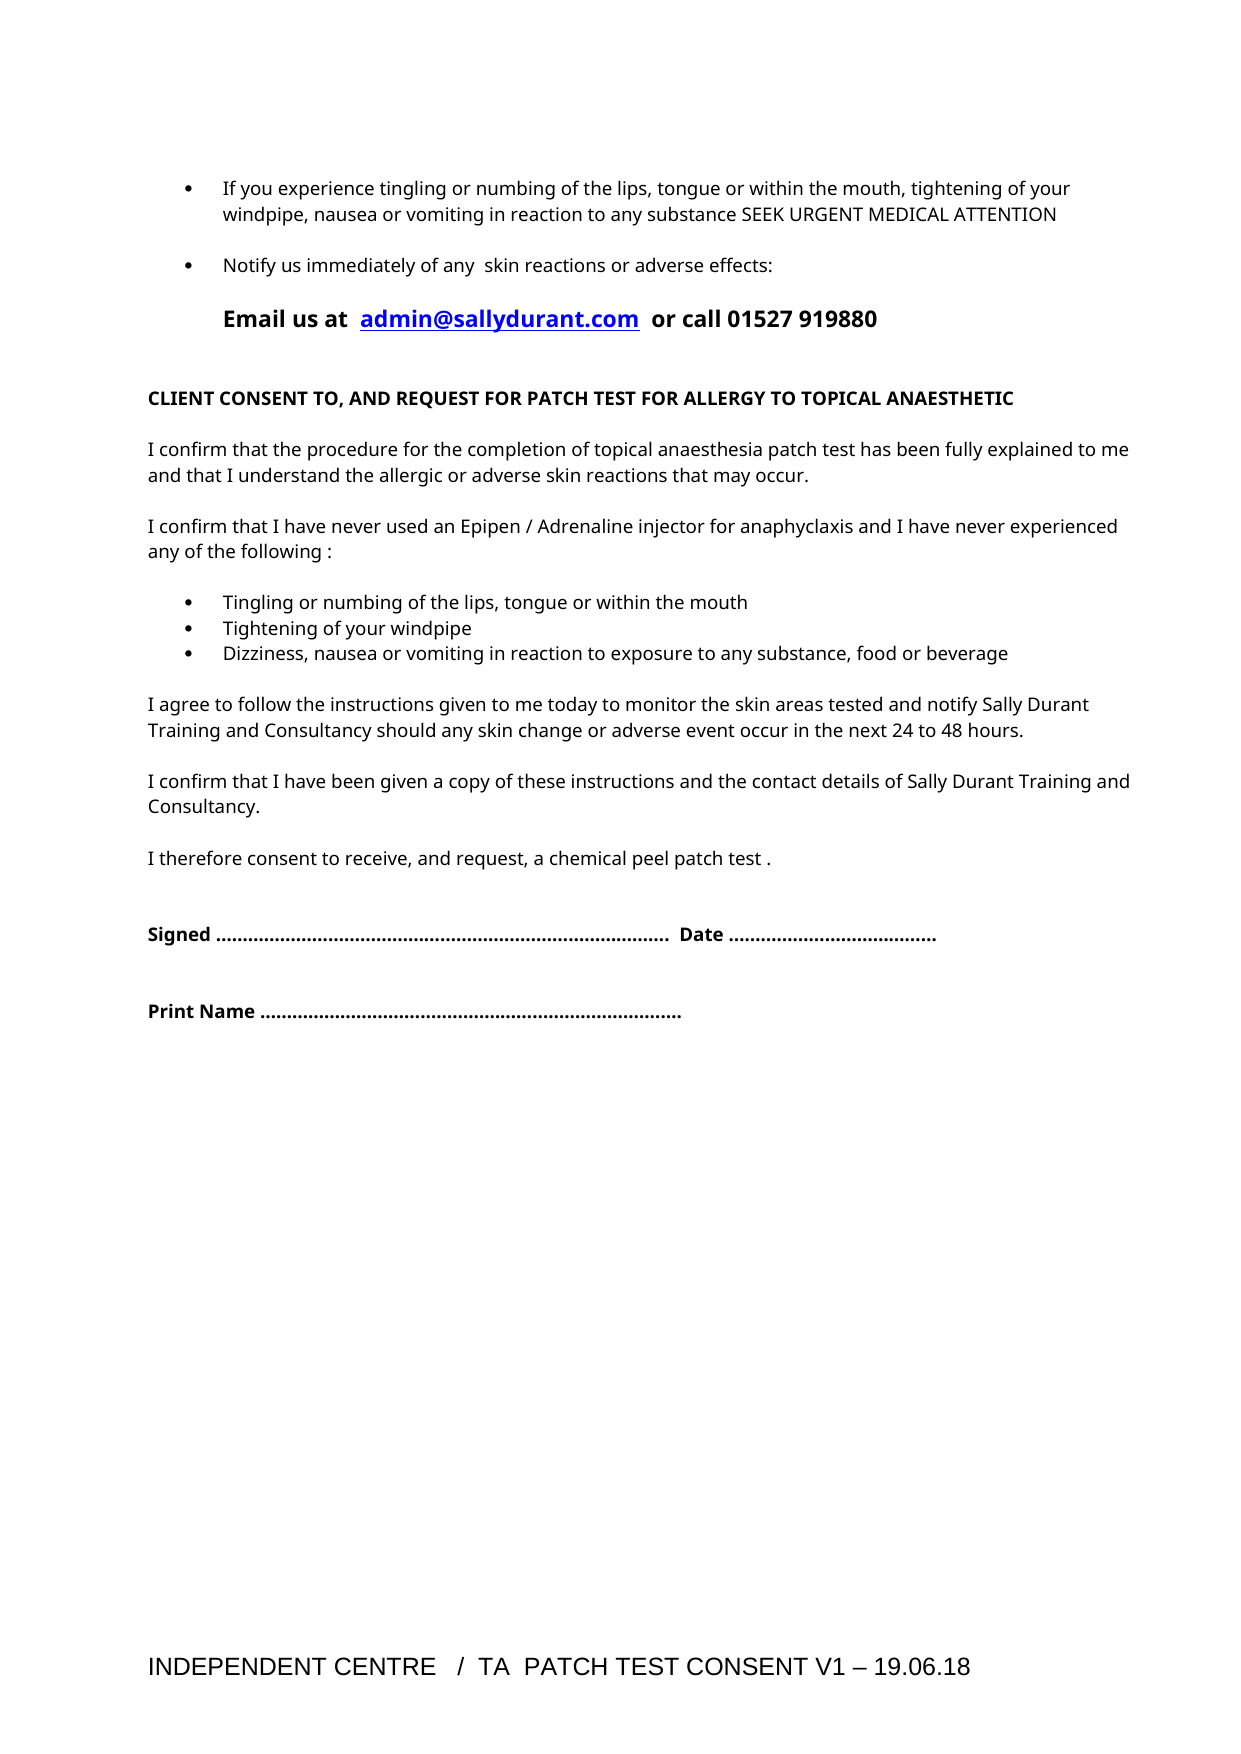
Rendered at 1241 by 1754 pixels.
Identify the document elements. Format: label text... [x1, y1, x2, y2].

text CLIENT CONSENT TO, AND REQUEST FOR PATCH TEST FOR ALLERGY TO TOPICAL ANAESTHETIC [148, 385, 1138, 411]
text Print Name ……………………………………………………………………. [148, 998, 1138, 1023]
list Tightening of your windpipe [185, 615, 1138, 641]
list If you experience tingling or numbing of the lips, tongue or within the mouth, tightening of your windpipe, nausea or vomiting in reaction to any substance SEEK URGENT MEDICAL ATTENTION [185, 176, 1138, 227]
list Email us at admin@sallydurant.com or call 01527 919880 [223, 303, 1138, 334]
list Notify us immediately of any skin reactions or adverse effects: [185, 252, 1138, 278]
text I confirm that the procedure for the completion of topical anaesthesia patch test has been fully explained to me and that I understand the allergic or adverse skin reactions that may occur. [148, 436, 1138, 487]
text Signed …………………………………………………………………………. Date ………………………………… [148, 921, 1138, 947]
text I confirm that I have never used an Epipen / Adrenaline injector for anaphyclaxis and I have never experienced any of the following : [148, 513, 1138, 564]
text I agree to follow the instructions given to me today to monitor the skin areas tested and notify Sally Durant Training and Consultancy should any skin change or adverse event occur in the next 24 to 48 hours. [148, 692, 1138, 743]
text I confirm that I have been given a copy of these instructions and the contact details of Sally Durant Training and Consultancy. [148, 768, 1138, 819]
text I therefore consent to receive, and request, a chemical peel patch test . [148, 845, 1138, 870]
list Tingling or numbing of the lips, tongue or within the mouth [185, 589, 1138, 615]
list Dizziness, nausea or vomiting in reaction to exposure to any substance, food or beverage [185, 641, 1138, 666]
